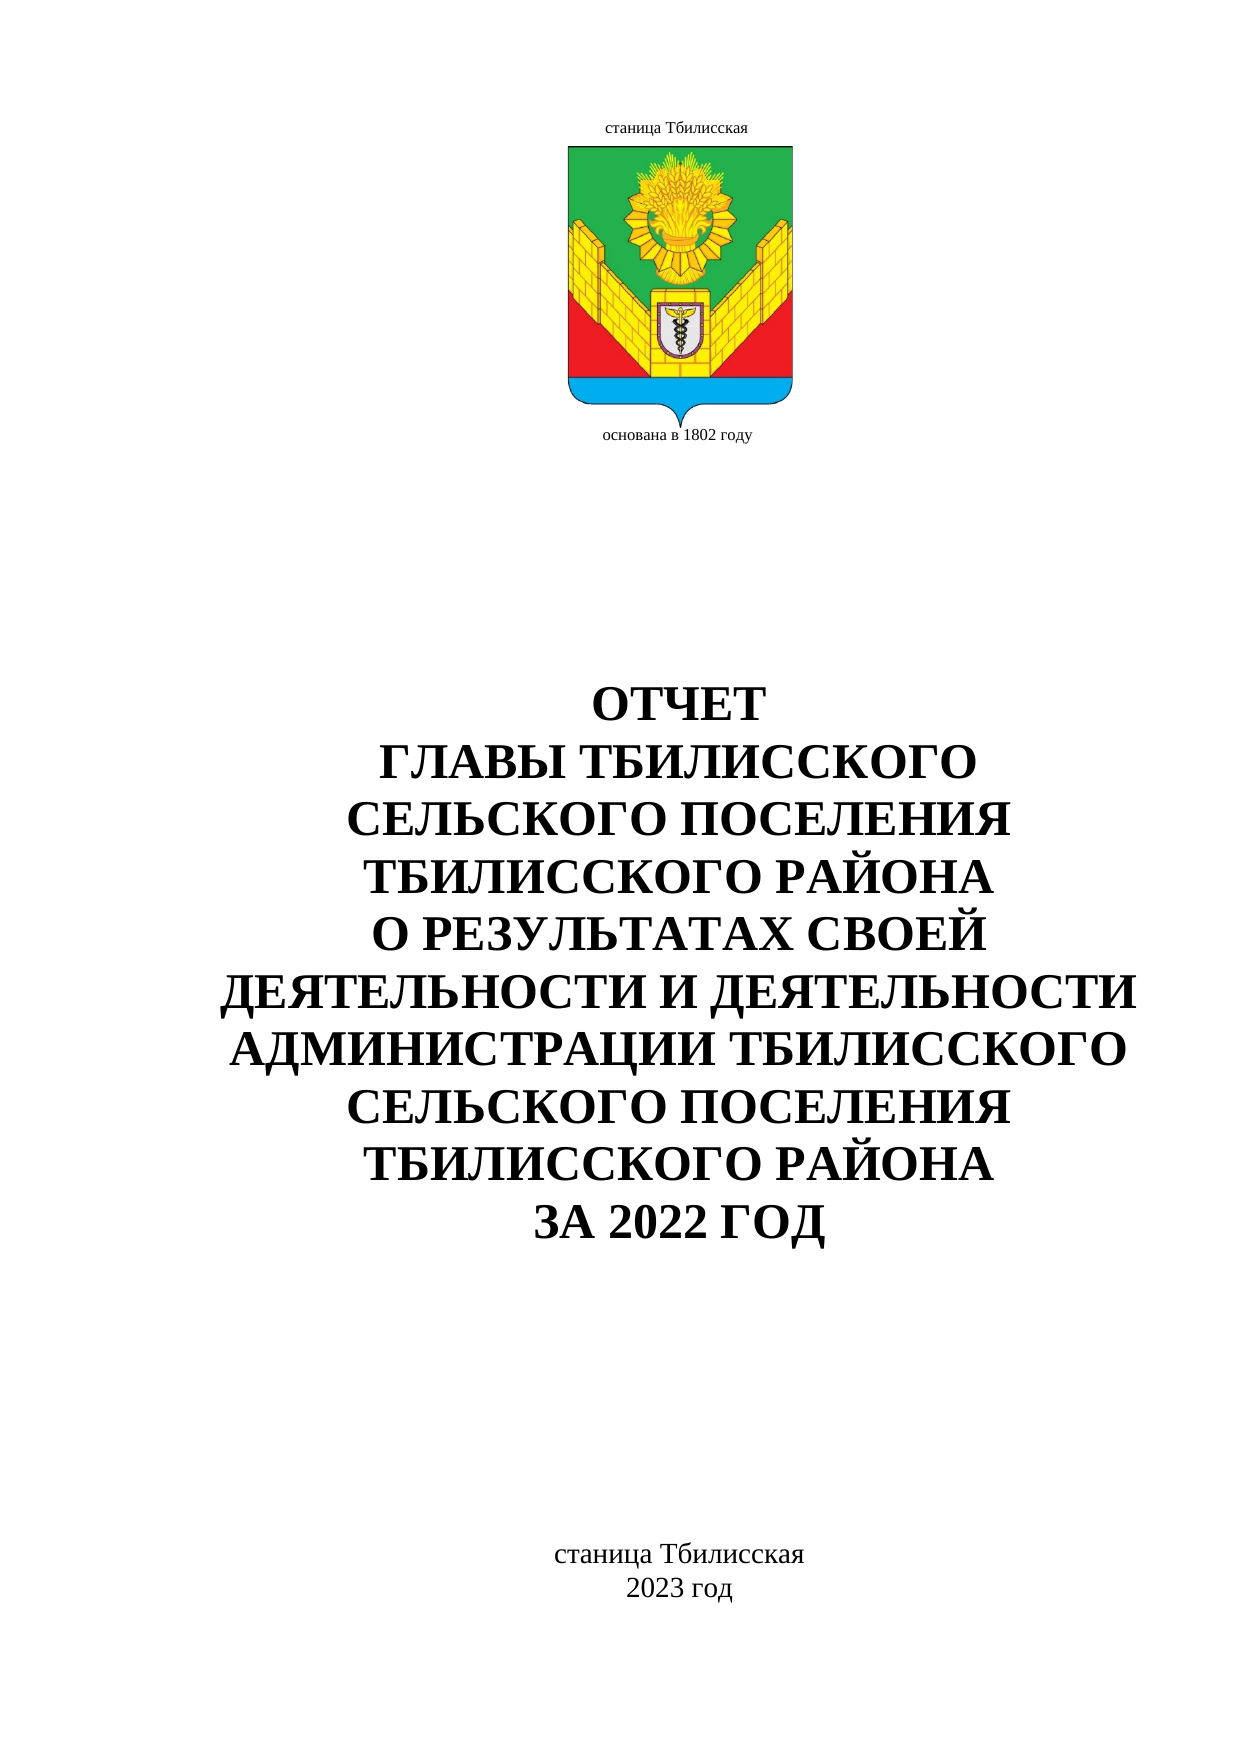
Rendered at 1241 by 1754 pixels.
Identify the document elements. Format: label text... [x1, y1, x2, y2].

text СЕЛЬСКОГО ПОСЕЛЕНИЯ [177, 789, 1181, 846]
text ЗА 2022 ГОД [177, 1191, 1181, 1249]
text станица Тбилисская [517, 118, 1181, 137]
text основана в 1802 году [472, 425, 1181, 444]
text О РЕЗУЛЬТАТАХ СВОЕЙ [177, 904, 1181, 961]
picture [567, 146, 793, 384]
text 2023 год [177, 1570, 1181, 1603]
text ТБИЛИССКОГО РАЙОНА [177, 846, 1181, 904]
text ТБИЛИССКОГО РАЙОНА [177, 1134, 1181, 1191]
text ОТЧЕТ [177, 674, 1181, 731]
text ГЛАВЫ ТБИЛИССКОГО [177, 731, 1181, 789]
text СЕЛЬСКОГО ПОСЕЛЕНИЯ [177, 1076, 1181, 1134]
text ДЕЯТЕЛЬНОСТИ И ДЕЯТЕЛЬНОСТИ [177, 961, 1181, 1019]
text АДМИНИСТРАЦИИ ТБИЛИССКОГО [177, 1019, 1181, 1076]
picture [567, 382, 793, 425]
text станица Тбилисская [177, 1536, 1181, 1570]
